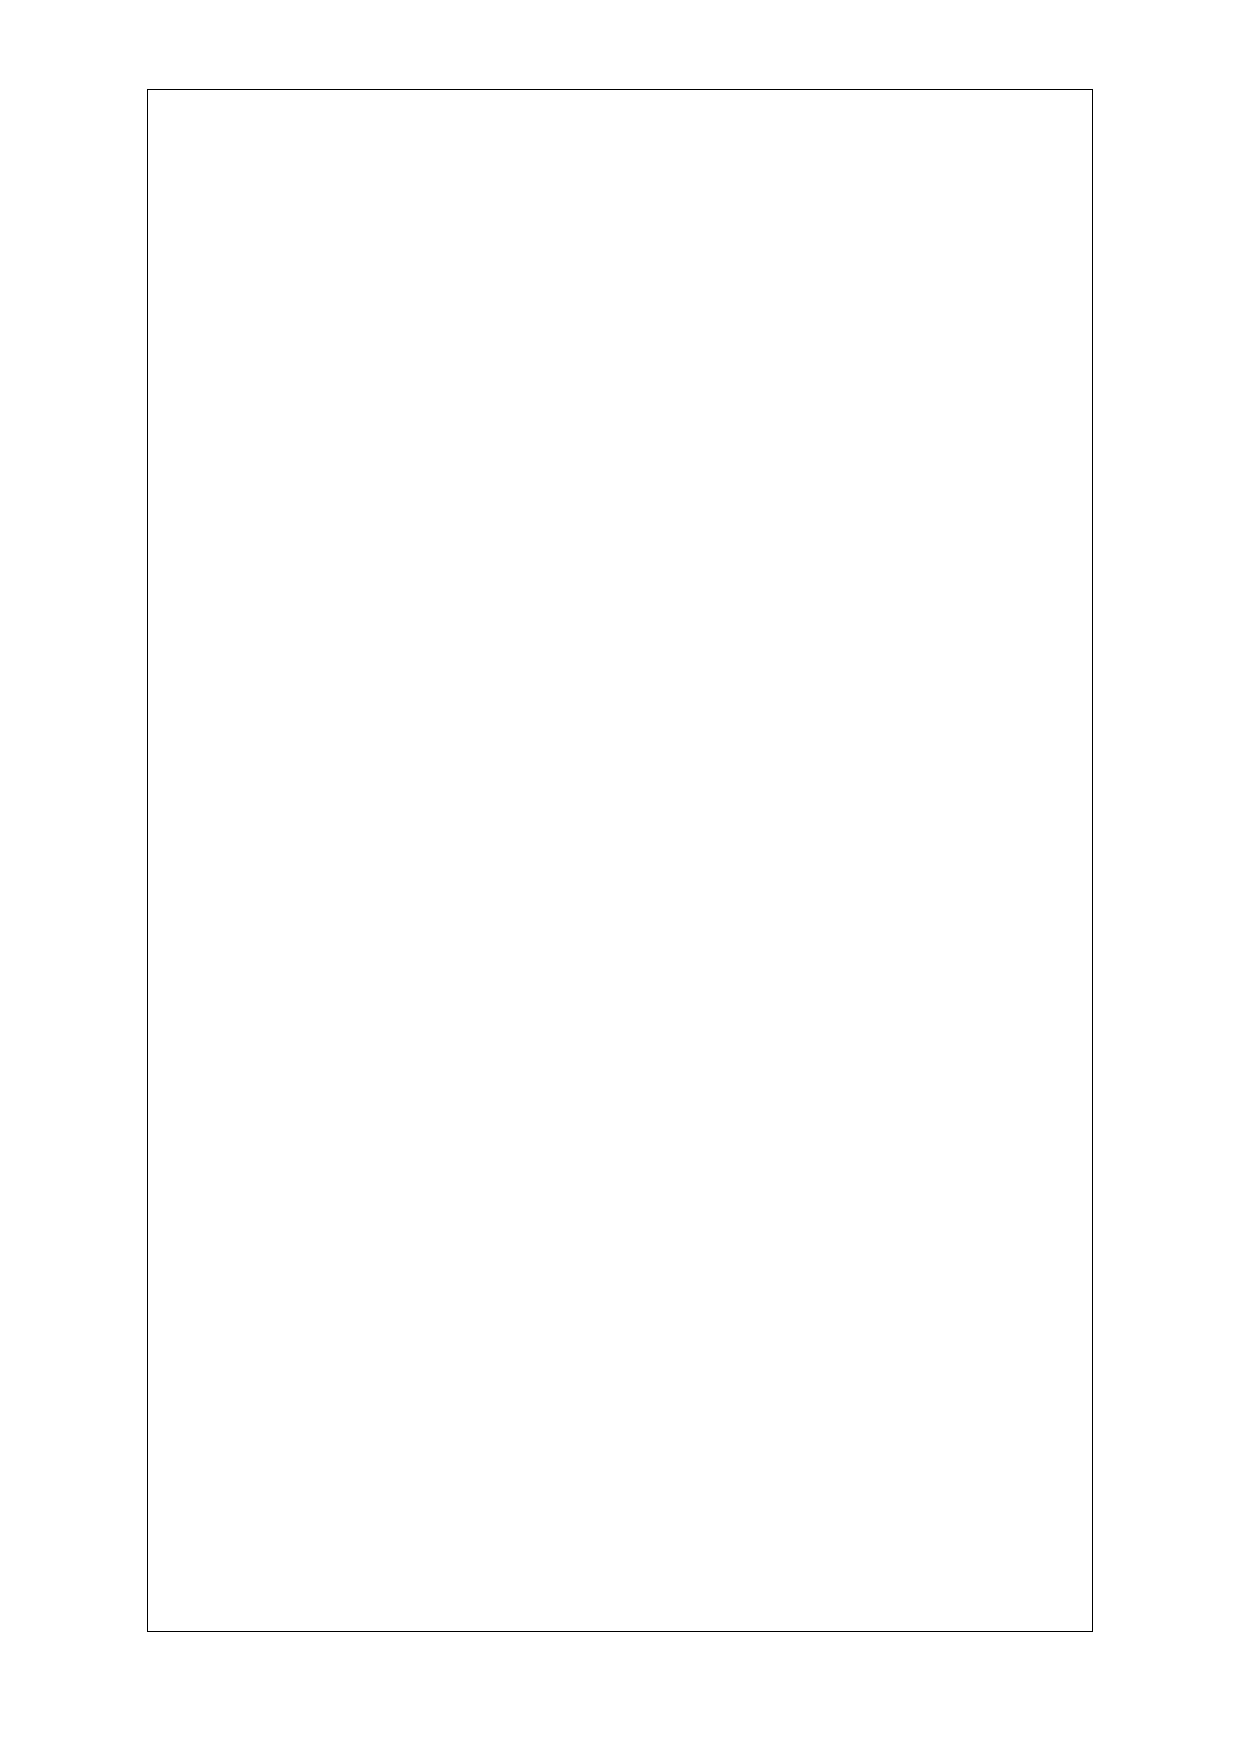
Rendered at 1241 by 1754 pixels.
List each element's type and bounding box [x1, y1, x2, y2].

table_header [148, 90, 1092, 1631]
